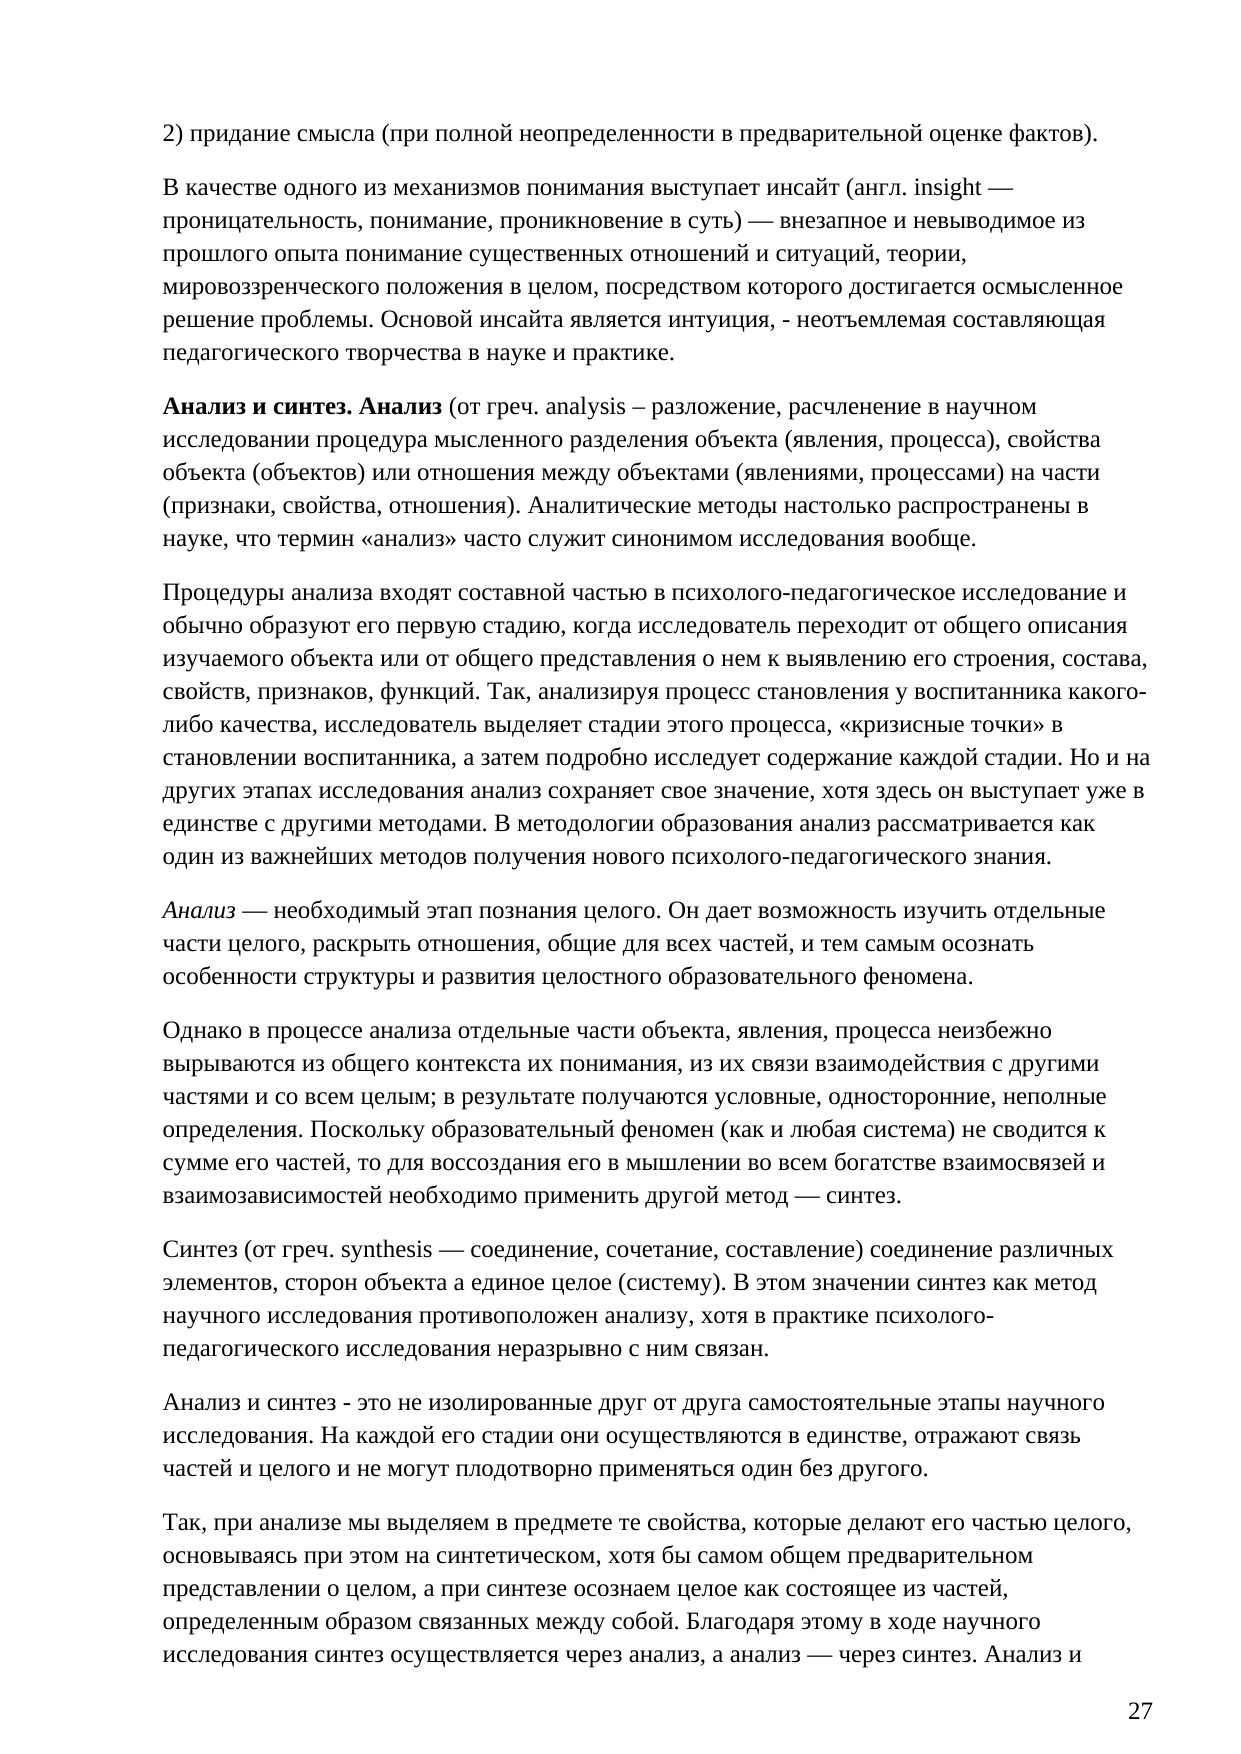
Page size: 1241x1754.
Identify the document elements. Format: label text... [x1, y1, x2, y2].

text 2) придание смысла (при полной неопределенности в предварительной оценке фактов). [162, 118, 1153, 147]
text Анализ — необходимый этап познания целого. Он дает возможность изучить отдельные части целого, раскрыть отношения, общие для всех частей, и тем самым осознать особенности структуры и развития целостного образовательного феномена. [162, 895, 1153, 990]
text Анализ и синтез. Анализ (от греч. analysis – разложение, расчленение в научном исследовании процедура мысленного разделения объекта (явления, процесса), свойства объекта (объектов) или отношения между объектами (явлениями, процессами) на части (признаки, свойства, отношения). Аналитические методы настолько распространены в науке, что термин «анализ» часто служит синонимом исследования вообще. [162, 391, 1153, 552]
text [162, 1507, 1153, 1667]
text Синтез (от греч. synthesis — соединение, сочетание, составление) соединение различных элементов, сторон объекта а единое целое (систему). В этом значении синтез как метод научного исследования противоположен анализу, хотя в практике психолого-педагогического исследования неразрывно с ним связан. [162, 1234, 1153, 1362]
text Однако в процессе анализа отдельные части объекта, явления, процесса неизбежно вырываются из общего контекста их понимания, из их связи взаимодействия с другими частями и со всем целым; в результате получаются условные, односторонние, неполные определения. Поскольку образовательный феномен (как и любая система) не сводится к сумме его частей, то для воссоздания его в мышлении во всем богатстве взаимосвязей и взаимозависимостей необходимо применить другой метод — синтез. [162, 1015, 1153, 1209]
text Процедуры анализа входят составной частью в психолого-педагогическое исследование и обычно образуют его первую стадию, когда исследователь переходит от общего описания изучаемого объекта или от общего представления о нем к выявлению его строения, состава, свойств, признаков, функций. Так, анализируя процесс становления у воспитанника какого-либо качества, исследователь выделяет стадии этого процесса, «кризисные точки» в становлении воспитанника, а затем подробно исследует содержание каждой стадии. Но и на других этапах исследования анализ сохраняет свое значение, хотя здесь он выступает уже в единстве с другими методами. В методологии образования анализ рассматривается как один из важнейших методов получения нового психолого-педагогического знания. [162, 577, 1153, 870]
text В качестве одного из механизмов понимания выступает инсайт (англ. insight — проницательность, понимание, проникновение в суть) — внезапное и невыводимое из прошлого опыта понимание существенных отношений и ситуаций, теории, мировоззренческого положения в целом, посредством которого достигается осмысленное решение проблемы. Основой инсайта является интуиция, - неотъемлемая составляющая педагогического творчества в науке и практике. [162, 172, 1153, 366]
text Анализ и синтез - это не изолированные друг от друга самостоятельные этапы научного исследования. На каждой его стадии они осуществляются в единстве, отражают связь частей и целого и не могут плодотворно применяться один без другого. [162, 1387, 1153, 1482]
